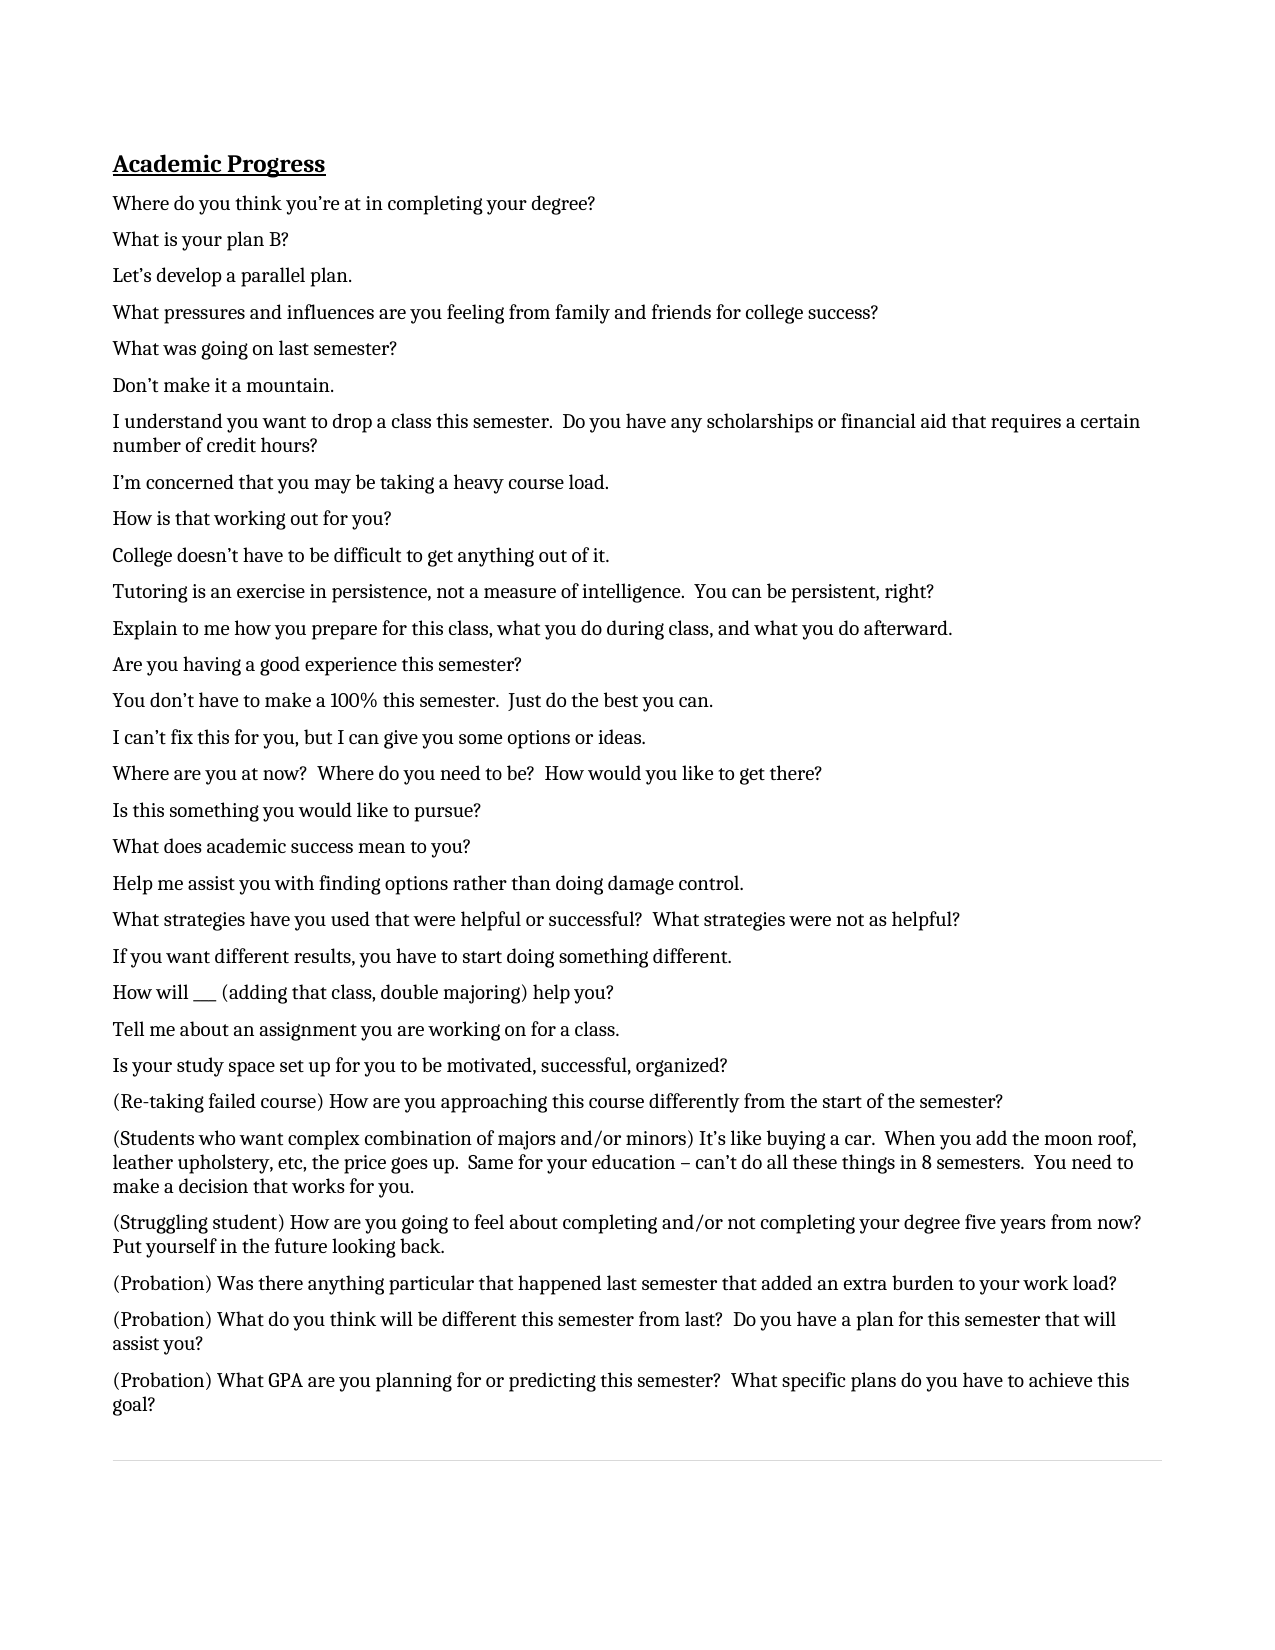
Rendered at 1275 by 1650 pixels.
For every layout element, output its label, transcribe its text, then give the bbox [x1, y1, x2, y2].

text Tell me about an assignment you are working on for a class. [112, 1017, 1162, 1041]
text If you want different results, you have to start doing something different. [112, 944, 1162, 968]
text (Probation) Was there anything particular that happened last semester that added an extra burden to your work load? [112, 1271, 1162, 1295]
text College doesn’t have to be difficult to get anything out of it. [112, 543, 1162, 567]
text Tutoring is an exercise in persistence, not a measure of intelligence. You can be persistent, right? [112, 580, 1162, 604]
text (Probation) What do you think will be different this semester from last? Do you have a plan for this semester that will assist you? [112, 1308, 1162, 1356]
text Help me assist you with finding options rather than doing damage control. [112, 871, 1162, 895]
text (Struggling student) How are you going to feel about completing and/or not completing your degree five years from now? Put yourself in the future looking back. [112, 1211, 1162, 1259]
text What was going on last semester? [112, 337, 1162, 361]
text What strategies have you used that were helpful or successful? What strategies were not as helpful? [112, 908, 1162, 932]
text What pressures and influences are you feeling from family and friends for college success? [112, 301, 1162, 324]
text (Students who want complex combination of majors and/or minors) It’s like buying a car. When you add the moon roof, leather upholstery, etc, the price goes up. Same for your education – can’t do all these things in 8 semesters. You need to make a decision that works for you. [112, 1127, 1162, 1198]
text (Re-taking failed course) How are you approaching this course differently from the start of the semester? [112, 1090, 1162, 1114]
text You don’t have to make a 100% this semester. Just do the best you can. [112, 689, 1162, 713]
text How is that working out for you? [112, 507, 1162, 531]
text Let’s develop a parallel plan. [112, 264, 1162, 288]
text I can’t fix this for you, but I can give you some options or ideas. [112, 726, 1162, 749]
text I understand you want to drop a class this semester. Do you have any scholarships or financial aid that requires a certain number of credit hours? [112, 410, 1162, 458]
text Explain to me how you prepare for this class, what you do during class, and what you do afterward. [112, 616, 1162, 640]
text Academic Progress [112, 150, 1162, 179]
text Where do you think you’re at in completing your degree? [112, 191, 1162, 215]
text What is your plan B? [112, 228, 1162, 252]
text Are you having a good experience this semester? [112, 653, 1162, 677]
text I’m concerned that you may be taking a heavy course load. [112, 470, 1162, 494]
text What does academic success mean to you? [112, 835, 1162, 859]
text How will ___ (adding that class, double majoring) help you? [112, 981, 1162, 1005]
text Is this something you would like to pursue? [112, 798, 1162, 822]
text Don’t make it a mountain. [112, 373, 1162, 397]
text Where are you at now? Where do you need to be? How would you like to get there? [112, 762, 1162, 786]
text Is your study space set up for you to be motivated, successful, organized? [112, 1054, 1162, 1078]
text (Probation) What GPA are you planning for or predicting this semester? What specific plans do you have to achieve this goal? [112, 1368, 1162, 1416]
